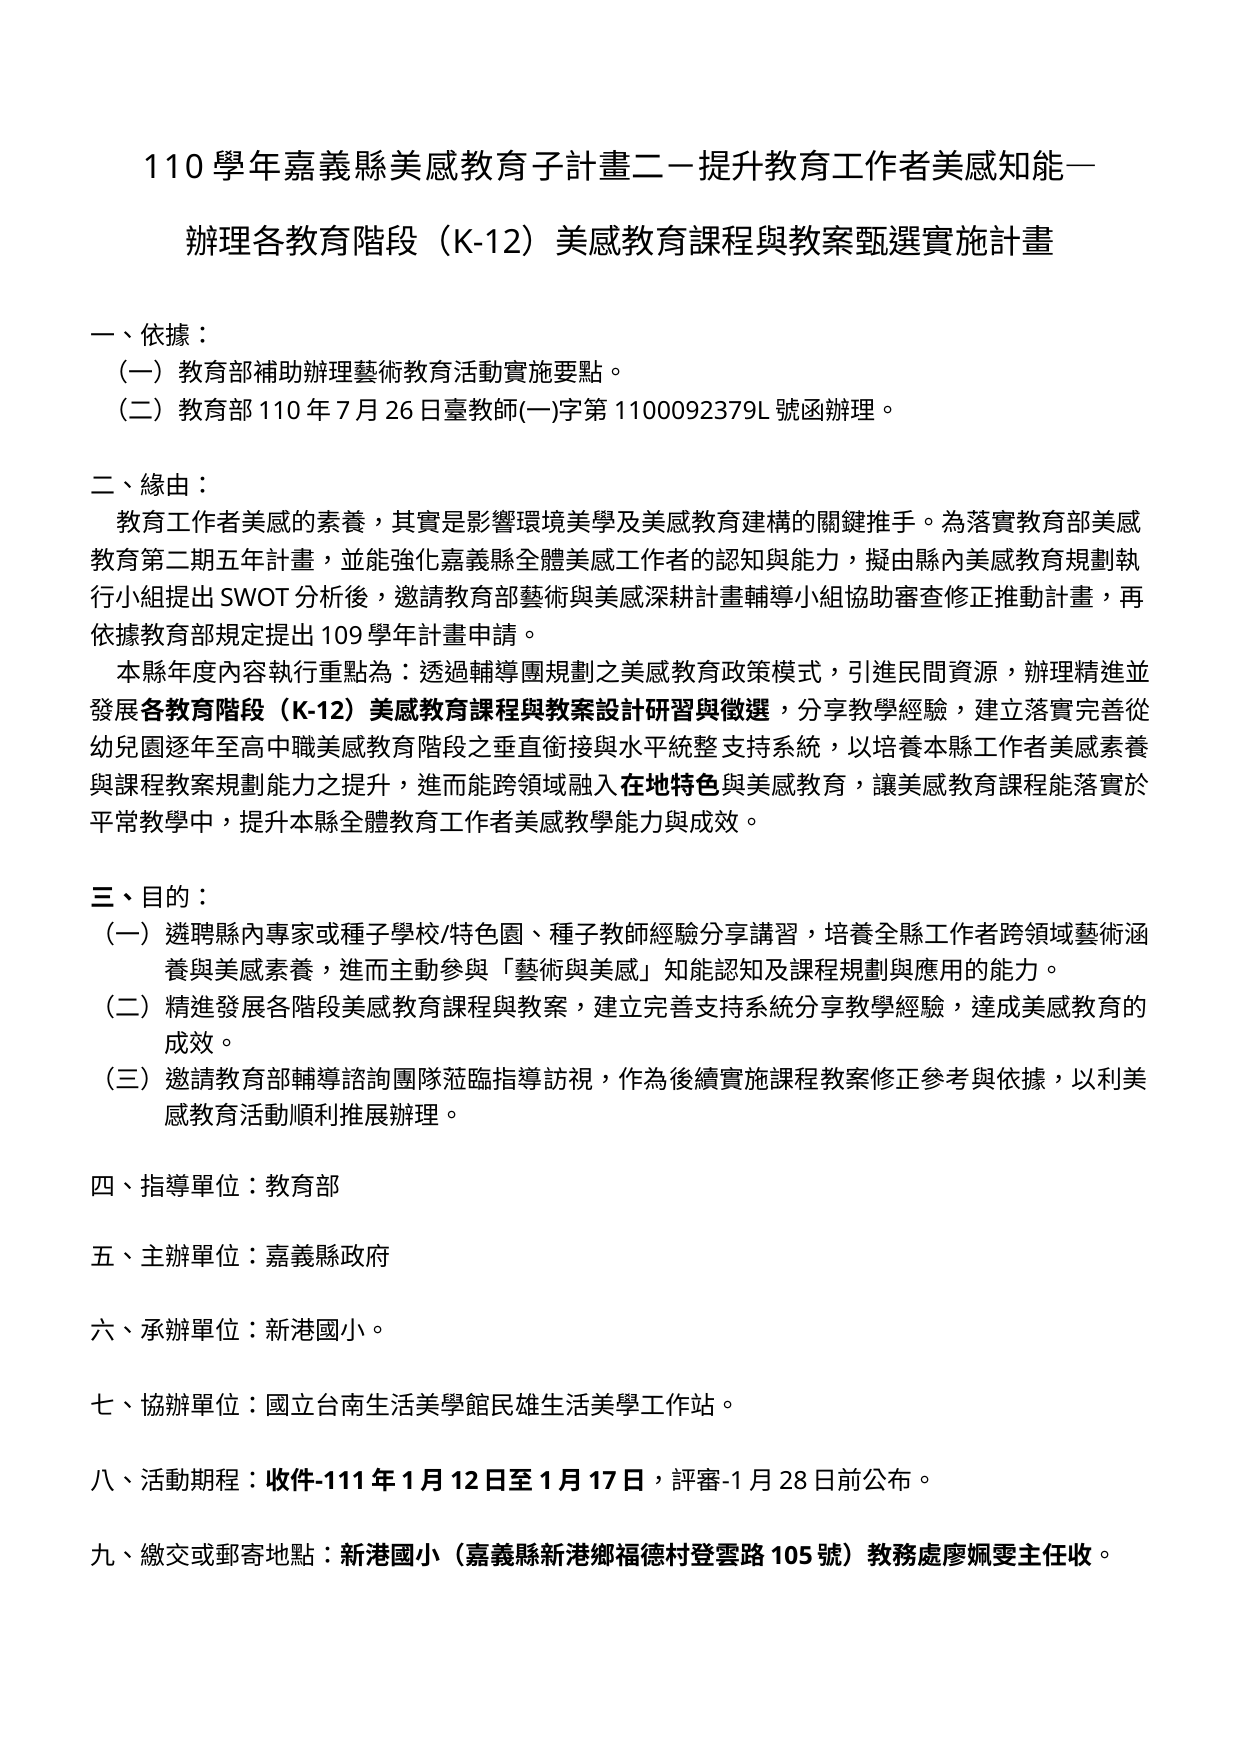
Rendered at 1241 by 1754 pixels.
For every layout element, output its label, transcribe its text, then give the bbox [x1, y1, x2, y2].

text 九、繳交或郵寄地點：新港國小（嘉義縣新港鄉福德村登雲路105號）教務處廖姵雯主任收。 [90, 1535, 1150, 1573]
text 八、活動期程：收件-111年1月12日至1月17日，評審-1月28日前公布。 [90, 1460, 1150, 1498]
text （三）邀請教育部輔導諮詢團隊蒞臨指導訪視，作為後續實施課程教案修正參考與依據，以利美感教育活動順利推展辦理。 [90, 1059, 1150, 1132]
text （二）精進發展各階段美感教育課程與教案，建立完善支持系統分享教學經驗，達成美感教育的成效。 [90, 987, 1150, 1059]
text （一）遴聘縣內專家或種子學校/特色園、種子教師經驗分享講習，培養全縣工作者跨領域藝術涵養與美感素養，進而主動參與「藝術與美感」知能認知及課程規劃與應用的能力。 [90, 914, 1150, 987]
text 辦理各教育階段（K-12）美感教育課程與教案甄選實施計畫 [90, 202, 1150, 277]
text 四、指導單位：教育部 [90, 1166, 1150, 1202]
text （一）教育部補助辦理藝術教育活動實施要點。 [90, 352, 1150, 389]
text 三、目的： [90, 877, 1150, 914]
text 本縣年度內容執行重點為：透過輔導團規劃之美感教育政策模式，引進民間資源，辦理精進並發展各教育階段（K-12）美感教育課程與教案設計研習與徵選，分享教學經驗，建立落實完善從幼兒園逐年至高中職美感教育階段之垂直銜接與水平統整支持系統，以培養本縣工作者美感素養與課程教案規劃能力之提升，進而能跨領域融入在地特色與美感教育，讓美感教育課程能落實於平常教學中，提升本縣全體教育工作者美感教學能力與成效。 [89, 652, 1150, 839]
text 七、協辦單位：國立台南生活美學館民雄生活美學工作站。 [90, 1385, 1150, 1423]
text 六、承辦單位：新港國小。 [90, 1310, 1150, 1348]
text 110學年嘉義縣美感教育子計畫二－提升教育工作者美感知能— [90, 127, 1150, 202]
text 教育工作者美感的素養，其實是影響環境美學及美感教育建構的關鍵推手。為落實教育部美感教育第二期五年計畫，並能強化嘉義縣全體美感工作者的認知與能力，擬由縣內美感教育規劃執行小組提出SWOT分析後，邀請教育部藝術與美感深耕計畫輔導小組協助審查修正推動計畫，再依據教育部規定提出109學年計畫申請。 [90, 502, 1150, 652]
text 二、緣由： [90, 464, 1150, 502]
text 一、依據： [90, 314, 1150, 352]
text （二）教育部110年7月26日臺教師(一)字第1100092379L號函辦理。 [90, 389, 1150, 427]
text 五、主辦單位：嘉義縣政府 [90, 1236, 1150, 1273]
